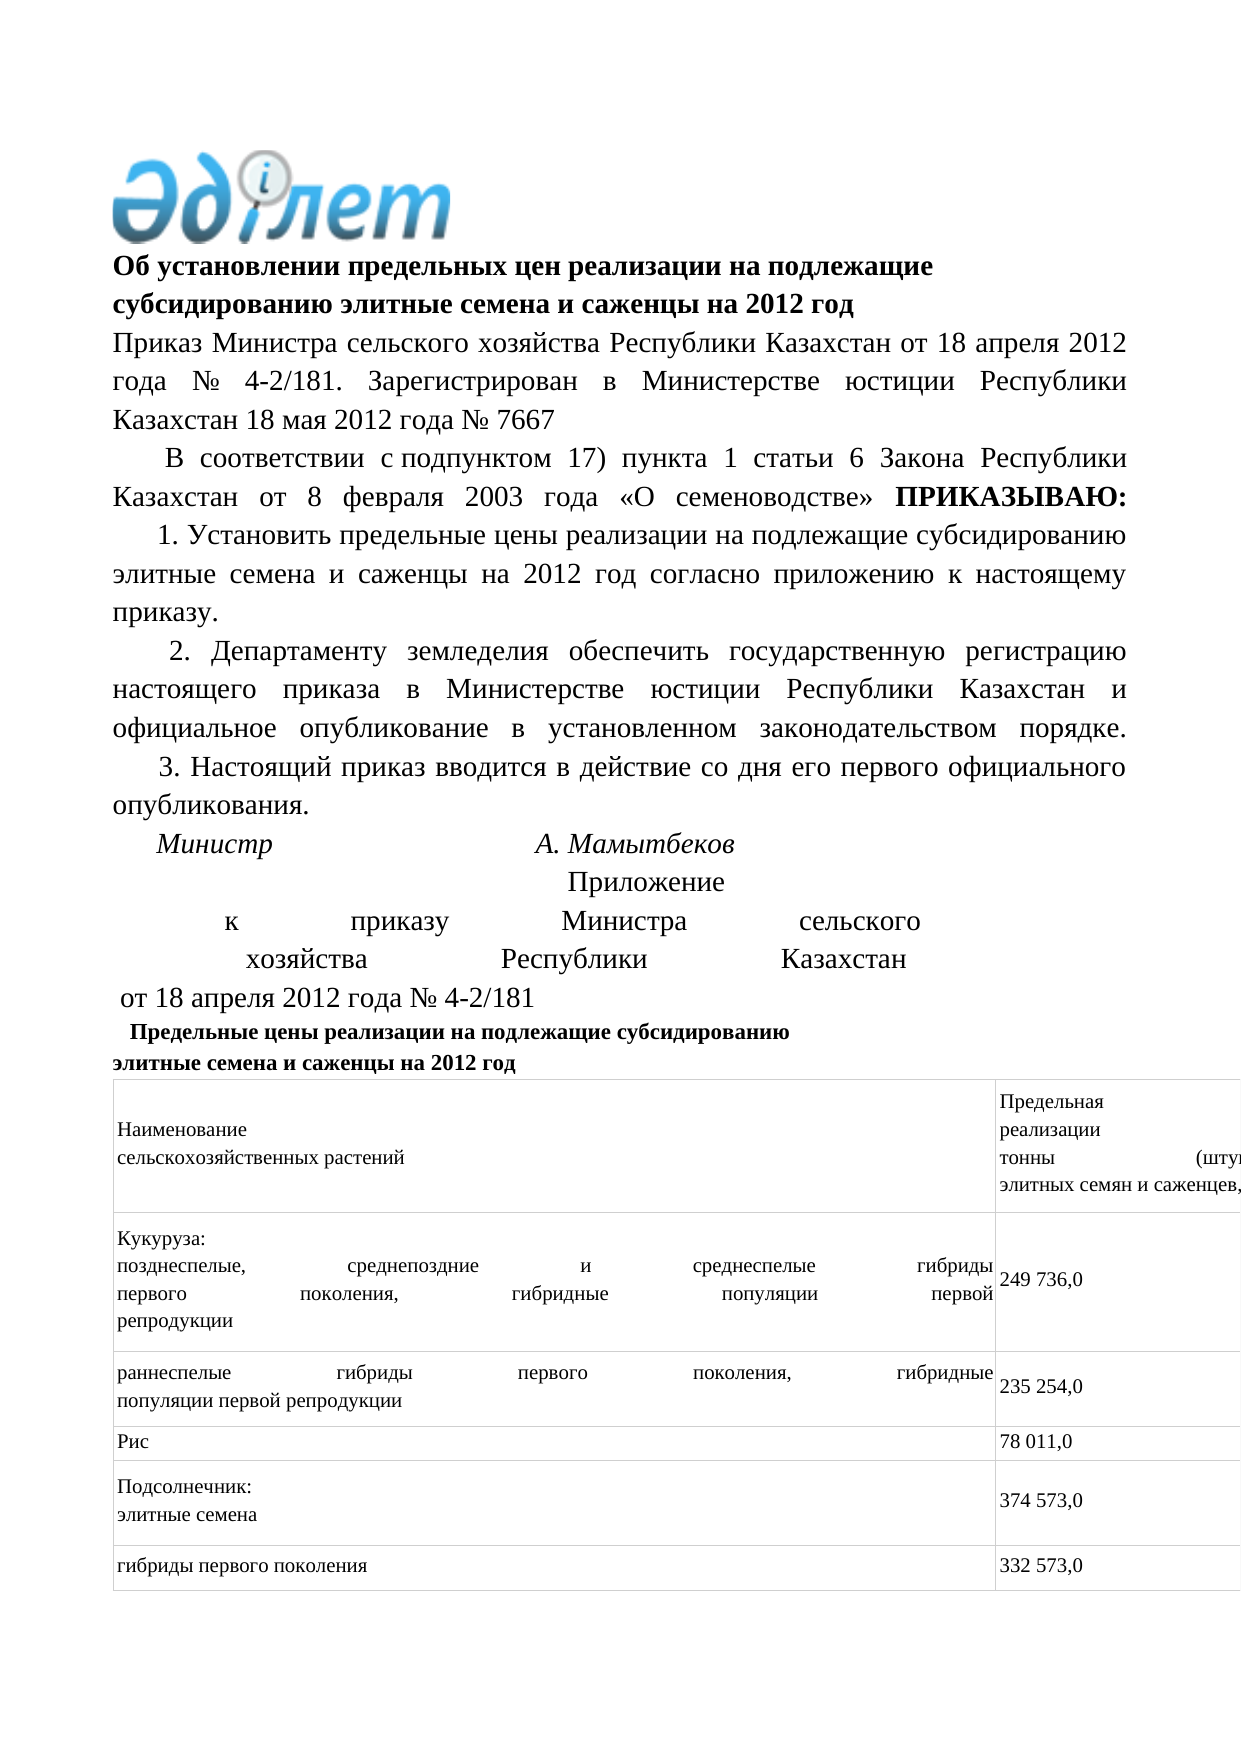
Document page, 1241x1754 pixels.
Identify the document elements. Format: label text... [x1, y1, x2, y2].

text В соответствии с подпунктом 17) пункта 1 статьи 6 Закона Республики Казахстан от 8 февраля 2003 года «О семеноводстве» ПРИКАЗЫВАЮ: 1. Установить предельные цены реализации на подлежащие субсидированию элитные семена и саженцы на 2012 год согласно приложению к настоящему приказу. 2. Департаменту земледелия обеспечить государственную регистрацию настоящего приказа в Министерстве юстиции Республики Казахстан и официальное опубликование в установленном законодательством порядке. 3. Настоящий приказ вводится в действие со дня его первого официального опубликования. [112, 440, 1128, 821]
table_cell 78 011,0 [996, 1427, 1240, 1460]
table_cell гибриды первого поколения [114, 1546, 995, 1590]
table_cell 374 573,0 [996, 1461, 1240, 1544]
text Приложение к приказу Министра сельского хозяйства Республики Казахстан от 18 апреля 2012 года № 4-2/181 [112, 864, 1128, 1013]
table_cell Кукуруза: позднеспелые, среднепоздние и среднеспелые гибриды первого поколения, гибридные популяции первой репродукции [114, 1213, 995, 1351]
text Предельные цены реализации на подлежащие субсидированию элитные семена и саженцы на 2012 год [112, 1018, 1128, 1075]
text Об установлении предельных цен реализации на подлежащие субсидированию элитные семена и саженцы на 2012 год [112, 248, 1128, 320]
table_cell Подсолнечник: элитные семена [114, 1461, 995, 1544]
table_cell Рис [114, 1427, 995, 1460]
table_header Наименование сельскохозяйственных растений [114, 1080, 995, 1212]
text Приказ Министра сельского хозяйства Республики Казахстан от 18 апреля 2012 года № 4-2/181. Зарегистрирован в Министерстве юстиции Республики Казахстан 18 мая 2012 года № 7667 [112, 325, 1128, 435]
table_cell раннеспелые гибриды первого поколения, гибридные популяции первой репродукции [114, 1352, 995, 1426]
table_cell 332 573,0 [996, 1546, 1240, 1590]
picture [112, 150, 451, 244]
table_cell 249 736,0 [996, 1213, 1240, 1351]
text Министр А. Мамытбеков [112, 826, 1128, 859]
table_cell 235 254,0 [996, 1352, 1240, 1426]
table_header Предельная цена реализации одной тонны (штуки) субсидируемых элитных семян и саженцев, тенге [996, 1080, 1240, 1212]
